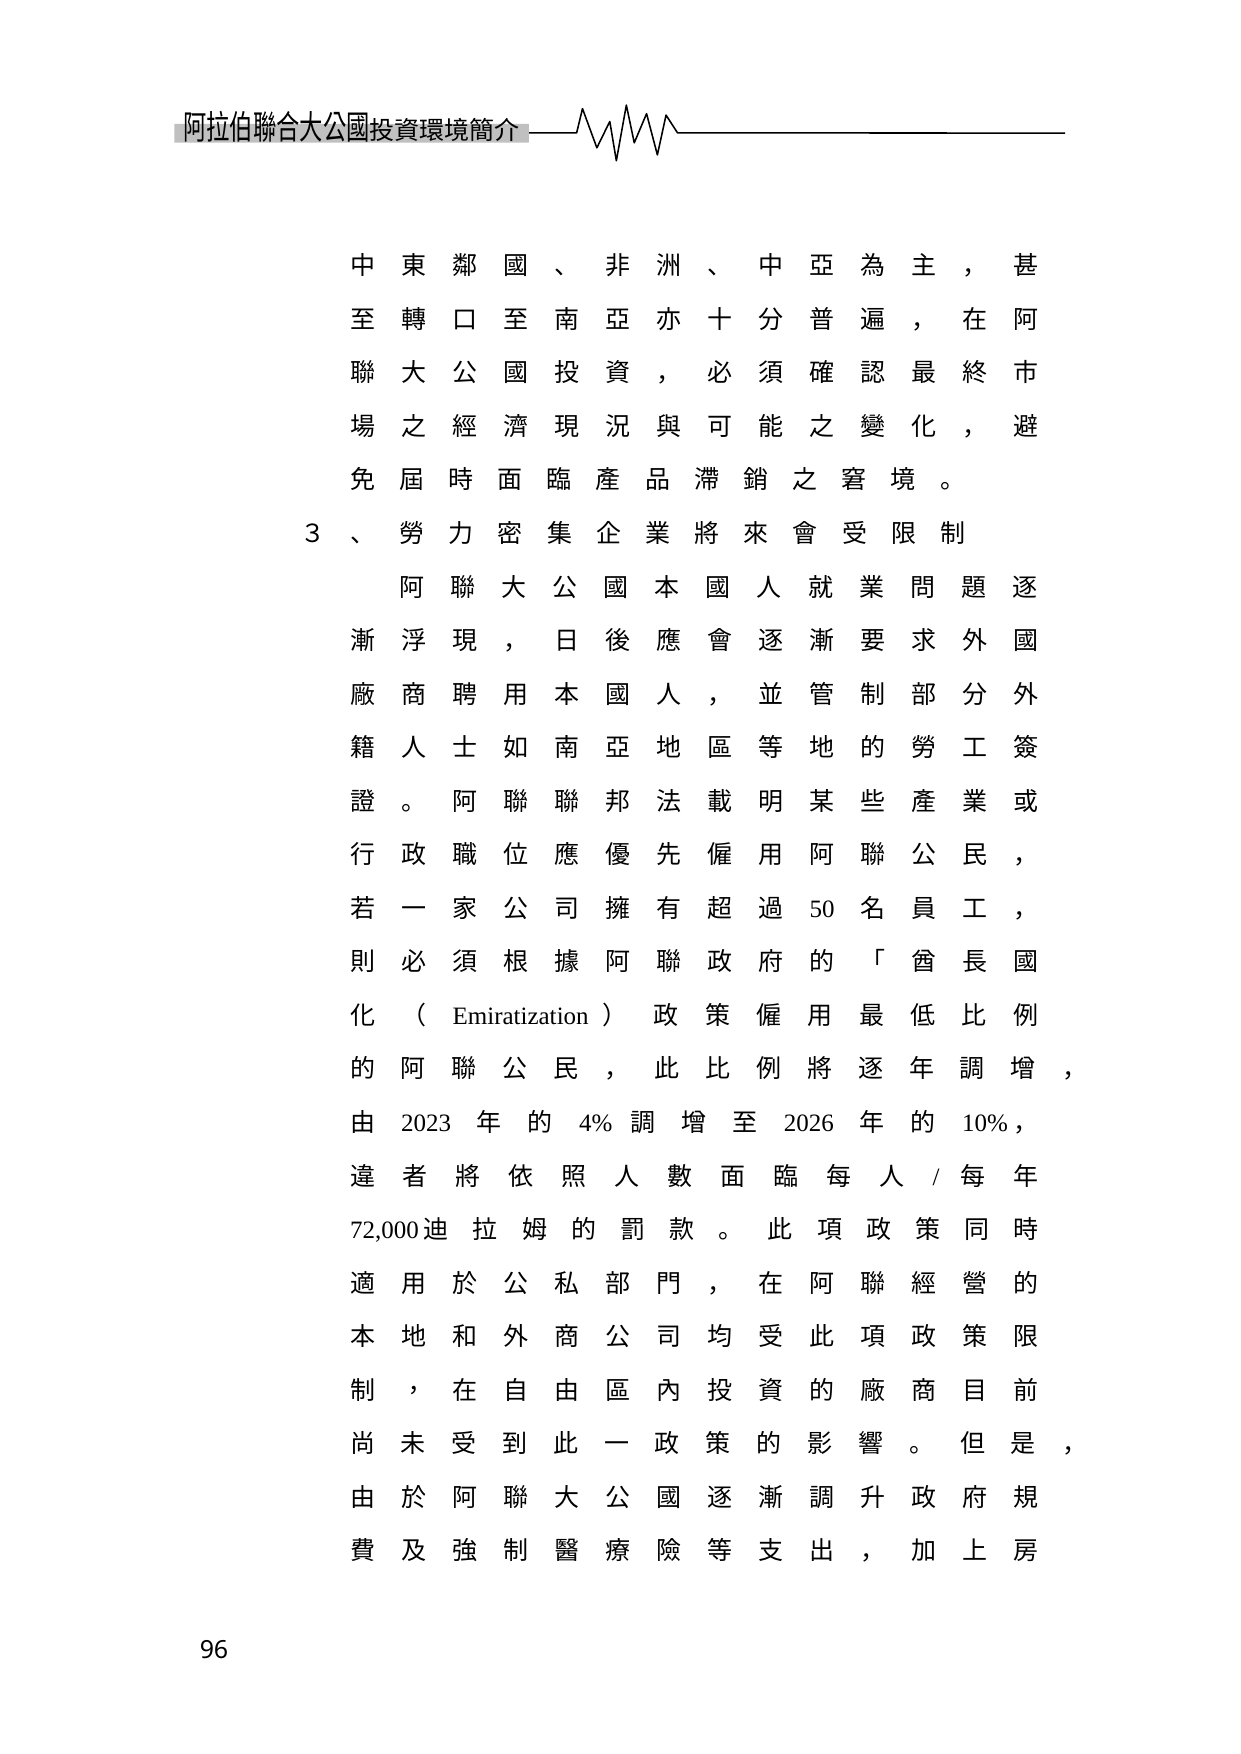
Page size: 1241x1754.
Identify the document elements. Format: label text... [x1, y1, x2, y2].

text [325, 237, 1063, 505]
text ３、勞力密集企業將來會受限制 [276, 505, 1063, 558]
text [325, 558, 1063, 1576]
